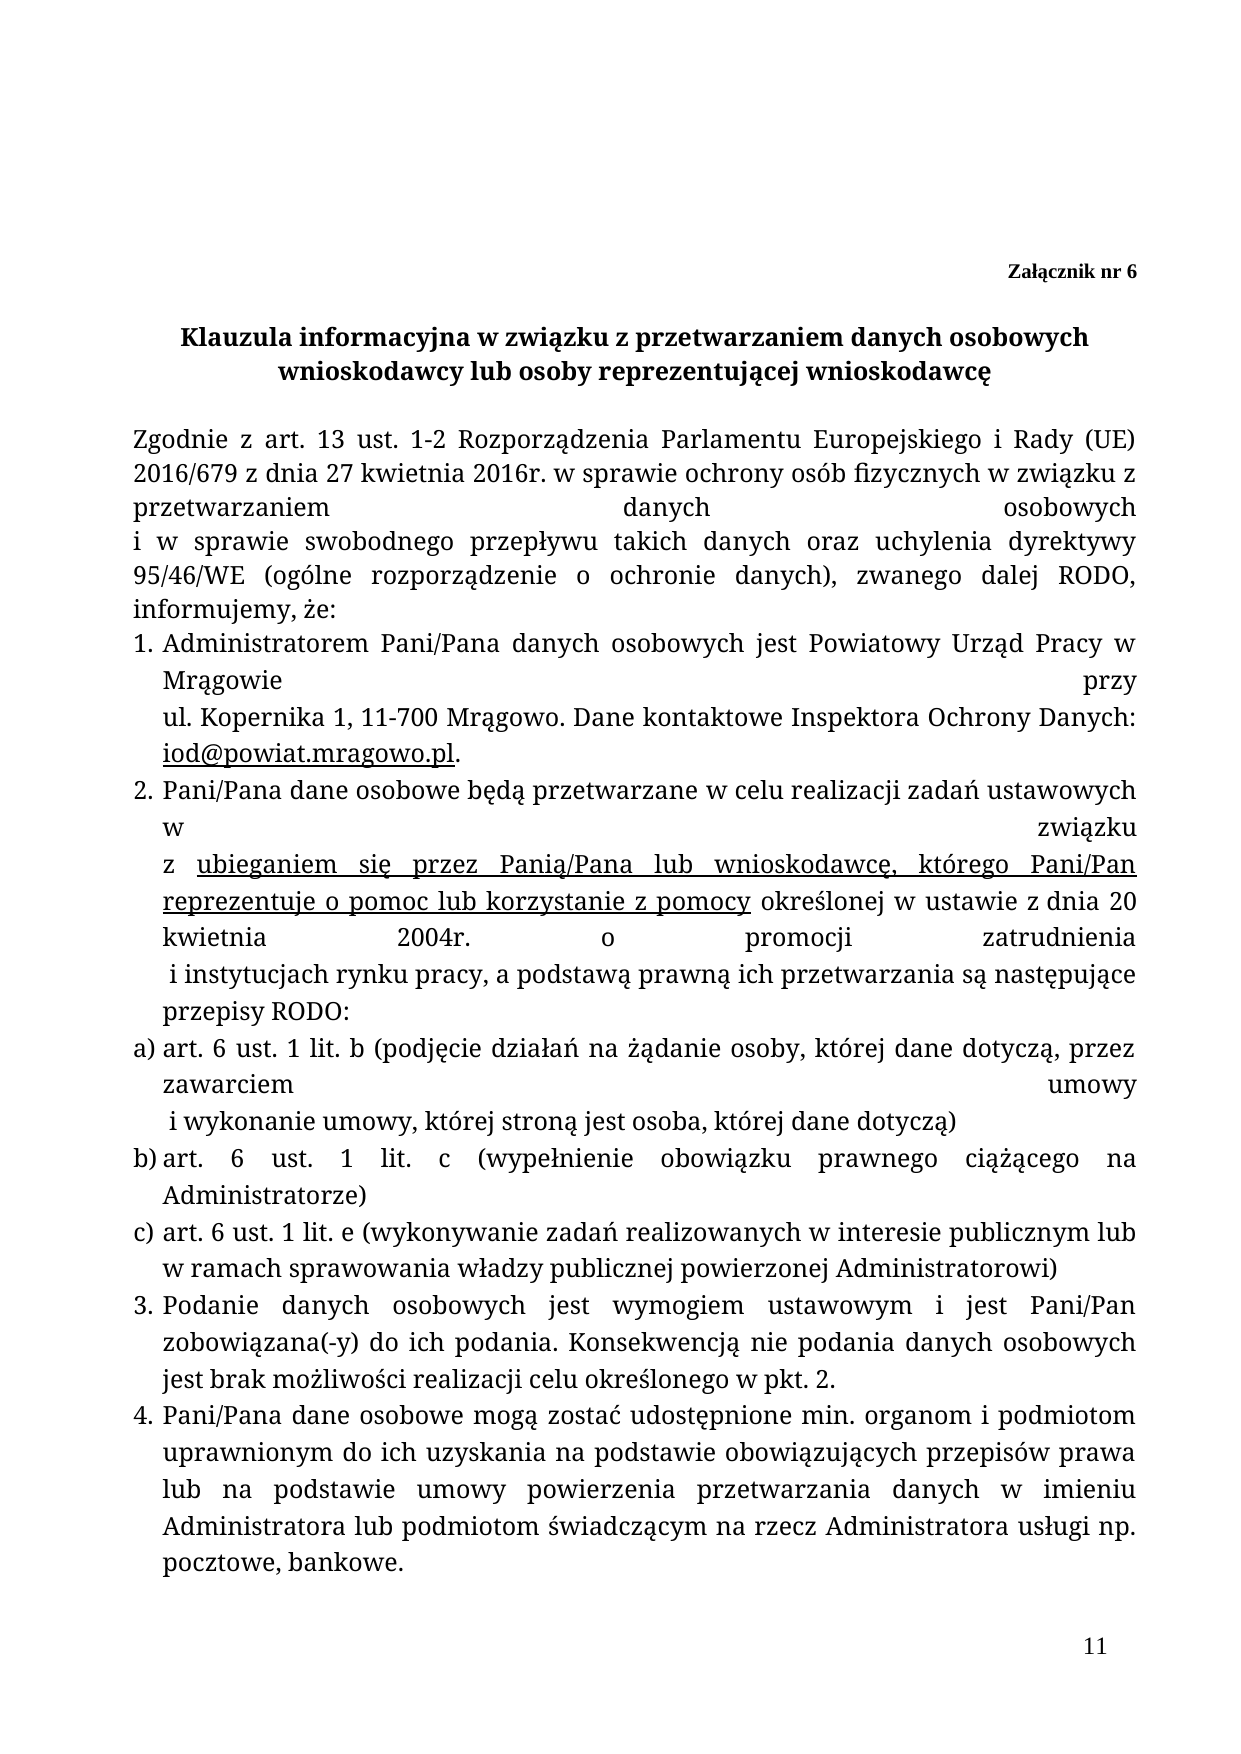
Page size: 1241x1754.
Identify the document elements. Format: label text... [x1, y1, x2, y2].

list Pani/Pana dane osobowe mogą zostać udostępnione min. organom i podmiotom uprawnionym do ich uzyskania na podstawie obowiązujących przepisów prawa lub na podstawie umowy powierzenia przetwarzania danych w imieniu Administratora lub podmiotom świadczącym na rzecz Administratora usługi np. pocztowe, bankowe. [133, 1398, 1137, 1579]
text Załącznik nr 6 [133, 259, 1137, 283]
list Podanie danych osobowych jest wymogiem ustawowym i jest Pani/Pan zobowiązana(-y) do ich podania. Konsekwencją nie podania danych osobowych jest brak możliwości realizacji celu określonego w pkt. 2. [133, 1288, 1137, 1395]
text Zgodnie z art. 13 ust. 1-2 Rozporządzenia Parlamentu Europejskiego i Rady (UE) 2016/679 z dnia 27 kwietnia 2016r. w sprawie ochrony osób fizycznych w związku z przetwarzaniem danych osobowych i w sprawie swobodnego przepływu takich danych oraz uchylenia dyrektywy 95/46/WE (ogólne rozporządzenie o ochronie danych), zwanego dalej RODO, informujemy, że: [133, 421, 1137, 626]
text wnioskodawcy lub osoby reprezentującej wnioskodawcę [133, 353, 1137, 387]
text Klauzula informacyjna w związku z przetwarzaniem danych osobowych [133, 319, 1137, 353]
list art. 6 ust. 1 lit. b (podjęcie działań na żądanie osoby, której dane dotyczą, przez zawarciem umowy i wykonanie umowy, której stroną jest osoba, której dane dotyczą) [133, 1030, 1137, 1138]
list Administratorem Pani/Pana danych osobowych jest Powiatowy Urząd Pracy w Mrągowie przy ul. Kopernika 1, 11-700 Mrągowo. Dane kontaktowe Inspektora Ochrony Danych: iod@powiat.mragowo.pl. [133, 626, 1137, 770]
list art. 6 ust. 1 lit. c (wypełnienie obowiązku prawnego ciążącego na Administratorze) [133, 1141, 1137, 1211]
list Pani/Pana dane osobowe będą przetwarzane w celu realizacji zadań ustawowych w związku z ubieganiem się przez Panią/Pana lub wnioskodawcę, którego Pani/Pan reprezentuje o pomoc lub korzystanie z pomocy określonej w ustawie z dnia 20 kwietnia 2004r. o promocji zatrudnienia i instytucjach rynku pracy, a podstawą prawną ich przetwarzania są następujące przepisy RODO: [133, 773, 1137, 1028]
list art. 6 ust. 1 lit. e (wykonywanie zadań realizowanych w interesie publicznym lub w ramach sprawowania władzy publicznej powierzonej Administratorowi) [133, 1214, 1137, 1285]
